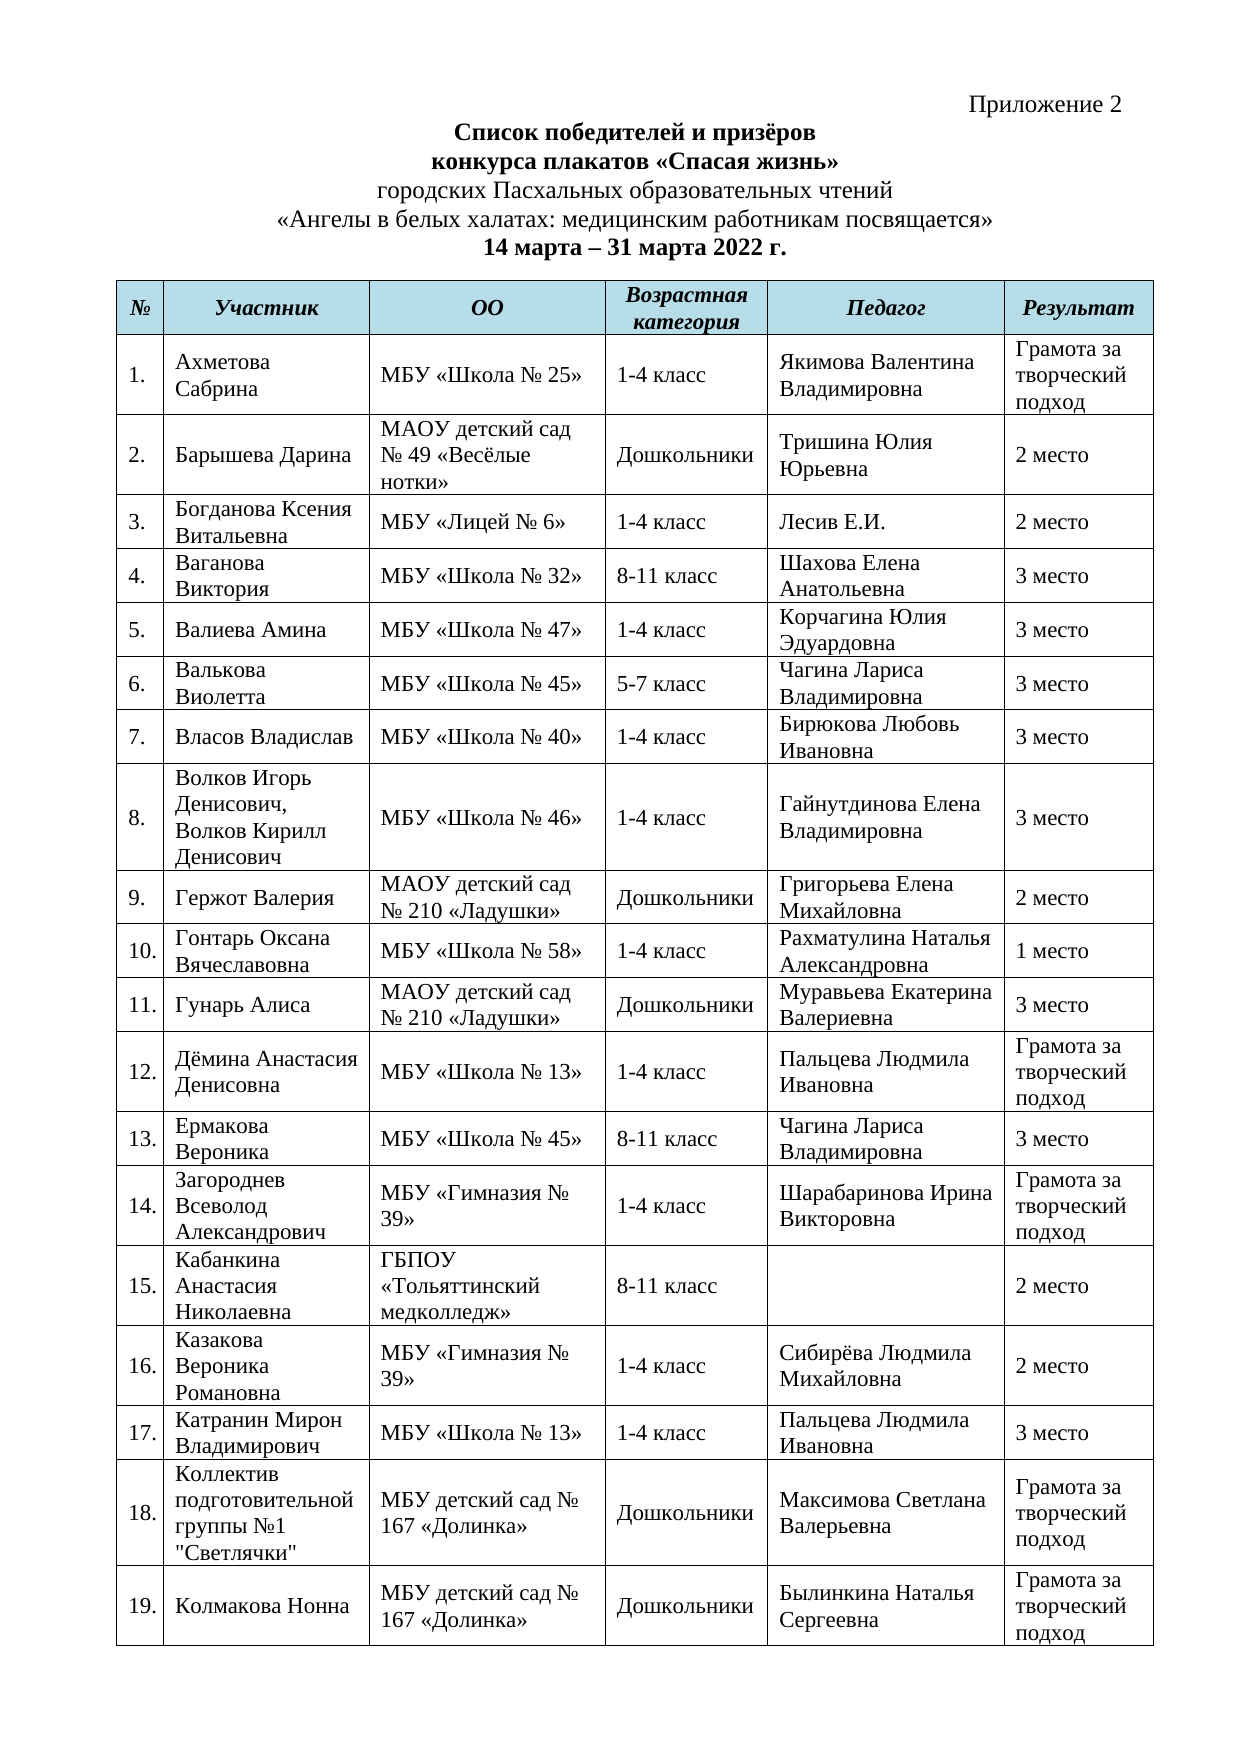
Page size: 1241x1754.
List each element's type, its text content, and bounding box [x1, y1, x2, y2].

text 14 марта – 31 марта 2022 г. [148, 232, 1122, 261]
table_cell Коллектив подготовительной группы №1 "Светлячки" [164, 1460, 369, 1565]
table_cell Гайнутдинова Елена Владимировна [768, 764, 1004, 869]
table_cell 1-4 класс [606, 495, 767, 548]
table_cell [117, 1246, 163, 1325]
table_cell [768, 1246, 1004, 1325]
table_cell ГБПОУ «Тольяттинский медколледж» [370, 1246, 605, 1325]
table_header Педагог [768, 281, 1004, 334]
table_cell 1-4 класс [606, 335, 767, 414]
table_cell Чагина Лариса Владимировна [768, 657, 1004, 709]
table_cell 8-11 класс [606, 549, 767, 602]
table_cell Шарабаринова Ирина Викторовна [768, 1166, 1004, 1245]
table_cell 8-11 класс [606, 1246, 767, 1325]
table_header Возрастная категория [606, 281, 767, 334]
table_cell [117, 657, 163, 709]
text Приложение 2 [148, 89, 1122, 117]
table_cell МБУ «Лицей № 6» [370, 495, 605, 548]
table_cell Грамота за творческий подход [1005, 1032, 1153, 1111]
table_cell Дошкольники [606, 415, 767, 494]
table_cell 1-4 класс [606, 924, 767, 977]
table_cell Бирюкова Любовь Ивановна [768, 710, 1004, 763]
table_cell 3 место [1005, 657, 1153, 709]
table_cell [117, 978, 163, 1031]
table_cell 2 место [1005, 871, 1153, 923]
table_cell Ахметова Сабрина [164, 335, 369, 414]
table_cell [117, 1112, 163, 1164]
table_cell Ваганова Виктория [164, 549, 369, 602]
table_cell 3 место [1005, 1112, 1153, 1164]
table_cell [117, 1326, 163, 1405]
table_cell Якимова Валентина Владимировна [768, 335, 1004, 414]
table_cell МБУ «Школа № 13» [370, 1406, 605, 1459]
table_cell 3 место [1005, 1406, 1153, 1459]
table_cell [117, 924, 163, 977]
table_cell МБУ «Школа № 58» [370, 924, 605, 977]
table_cell 1-4 класс [606, 1166, 767, 1245]
table_cell 2 место [1005, 415, 1153, 494]
table_cell Дошкольники [606, 1566, 767, 1645]
table_cell Власов Владислав [164, 710, 369, 763]
table_cell 1-4 класс [606, 710, 767, 763]
table_cell 3 место [1005, 764, 1153, 869]
table_cell [117, 1406, 163, 1459]
table_cell МАОУ детский сад № 210 «Ладушки» [370, 871, 605, 923]
table_cell Лесив Е.И. [768, 495, 1004, 548]
table_cell Казакова Вероника Романовна [164, 1326, 369, 1405]
table_cell Дошкольники [606, 978, 767, 1031]
table_cell Барышева Дарина [164, 415, 369, 494]
table_cell [117, 764, 163, 869]
table_cell [117, 710, 163, 763]
text конкурса плакатов «Спасая жизнь» [148, 146, 1122, 175]
table_cell Тришина Юлия Юрьевна [768, 415, 1004, 494]
table_cell Грамота за творческий подход [1005, 1166, 1153, 1245]
table_cell Валиева Амина [164, 603, 369, 656]
table_cell Катранин Мирон Владимирович [164, 1406, 369, 1459]
table_cell Пальцева Людмила Ивановна [768, 1406, 1004, 1459]
table_cell Дошкольники [606, 871, 767, 923]
table_cell 1-4 класс [606, 603, 767, 656]
table_cell 1 место [1005, 924, 1153, 977]
table_cell МБУ «Школа № 45» [370, 657, 605, 709]
table_cell Ермакова Вероника [164, 1112, 369, 1164]
table_cell МАОУ детский сад № 49 «Весёлые нотки» [370, 415, 605, 494]
table_cell МБУ детский сад № 167 «Долинка» [370, 1460, 605, 1565]
table_cell Чагина Лариса Владимировна [768, 1112, 1004, 1164]
table_cell МБУ «Школа № 47» [370, 603, 605, 656]
table_cell Грамота за творческий подход [1005, 335, 1153, 414]
table_cell Сибирёва Людмила Михайловна [768, 1326, 1004, 1405]
table_cell 8-11 класс [606, 1112, 767, 1164]
table_cell [117, 495, 163, 548]
table_cell [117, 1032, 163, 1111]
table_cell Валькова Виолетта [164, 657, 369, 709]
table_cell МАОУ детский сад № 210 «Ладушки» [370, 978, 605, 1031]
table_cell МБУ «Школа № 32» [370, 549, 605, 602]
table_cell 1-4 класс [606, 1032, 767, 1111]
table_header ОО [370, 281, 605, 334]
table_cell 2 место [1005, 1246, 1153, 1325]
table_cell Гержот Валерия [164, 871, 369, 923]
table_cell 2 место [1005, 495, 1153, 548]
table_header № [117, 281, 163, 334]
table_cell МБУ «Школа № 40» [370, 710, 605, 763]
table_cell 5-7 класс [606, 657, 767, 709]
table_cell Гунарь Алиса [164, 978, 369, 1031]
table_cell Дёмина Анастасия Денисовна [164, 1032, 369, 1111]
table_cell Гонтарь Оксана Вячеславовна [164, 924, 369, 977]
table_cell 2 место [1005, 1326, 1153, 1405]
text «Ангелы в белых халатах: медицинским работникам посвящается» [148, 204, 1122, 232]
table_cell МБУ «Школа № 13» [370, 1032, 605, 1111]
table_cell Волков Игорь Денисович, Волков Кирилл Денисович [164, 764, 369, 869]
table_cell 1-4 класс [606, 1326, 767, 1405]
table_cell [117, 1460, 163, 1565]
table_cell Рахматулина Наталья Александровна [768, 924, 1004, 977]
table_cell МБУ «Школа № 45» [370, 1112, 605, 1164]
table_header Результат [1005, 281, 1153, 334]
table_cell [117, 871, 163, 923]
table_cell [117, 335, 163, 414]
table_cell МБУ «Гимназия № 39» [370, 1326, 605, 1405]
table_cell 3 место [1005, 978, 1153, 1031]
table_cell Богданова Ксения Витальевна [164, 495, 369, 548]
table_cell 1-4 класс [606, 764, 767, 869]
table_cell 3 место [1005, 710, 1153, 763]
table_cell Колмакова Нонна [164, 1566, 369, 1645]
table_cell [117, 1166, 163, 1245]
table_cell МБУ «Гимназия № 39» [370, 1166, 605, 1245]
table_cell Григорьева Елена Михайловна [768, 871, 1004, 923]
table_cell Шахова Елена Анатольевна [768, 549, 1004, 602]
table_cell Загороднев Всеволод Александрович [164, 1166, 369, 1245]
text Список победителей и призёров [148, 117, 1122, 146]
table_cell Муравьева Екатерина Валериевна [768, 978, 1004, 1031]
table_cell Максимова Светлана Валерьевна [768, 1460, 1004, 1565]
table_cell [117, 1566, 163, 1645]
table_cell Былинкина Наталья Сергеевна [768, 1566, 1004, 1645]
table_header Участник [164, 281, 369, 334]
table_cell Грамота за творческий подход [1005, 1566, 1153, 1645]
table_cell [117, 549, 163, 602]
table_cell МБУ «Школа № 25» [370, 335, 605, 414]
table_cell Дошкольники [606, 1460, 767, 1565]
table_cell Грамота за творческий подход [1005, 1460, 1153, 1565]
table_cell Кабанкина Анастасия Николаевна [164, 1246, 369, 1325]
table_cell [117, 415, 163, 494]
table_cell [117, 603, 163, 656]
table_cell 1-4 класс [606, 1406, 767, 1459]
table_cell МБУ «Школа № 46» [370, 764, 605, 869]
text городских Пасхальных образовательных чтений [148, 175, 1122, 204]
table_cell Корчагина Юлия Эдуардовна [768, 603, 1004, 656]
table_cell МБУ детский сад № 167 «Долинка» [370, 1566, 605, 1645]
table_cell Пальцева Людмила Ивановна [768, 1032, 1004, 1111]
table_cell 3 место [1005, 603, 1153, 656]
table_cell 3 место [1005, 549, 1153, 602]
